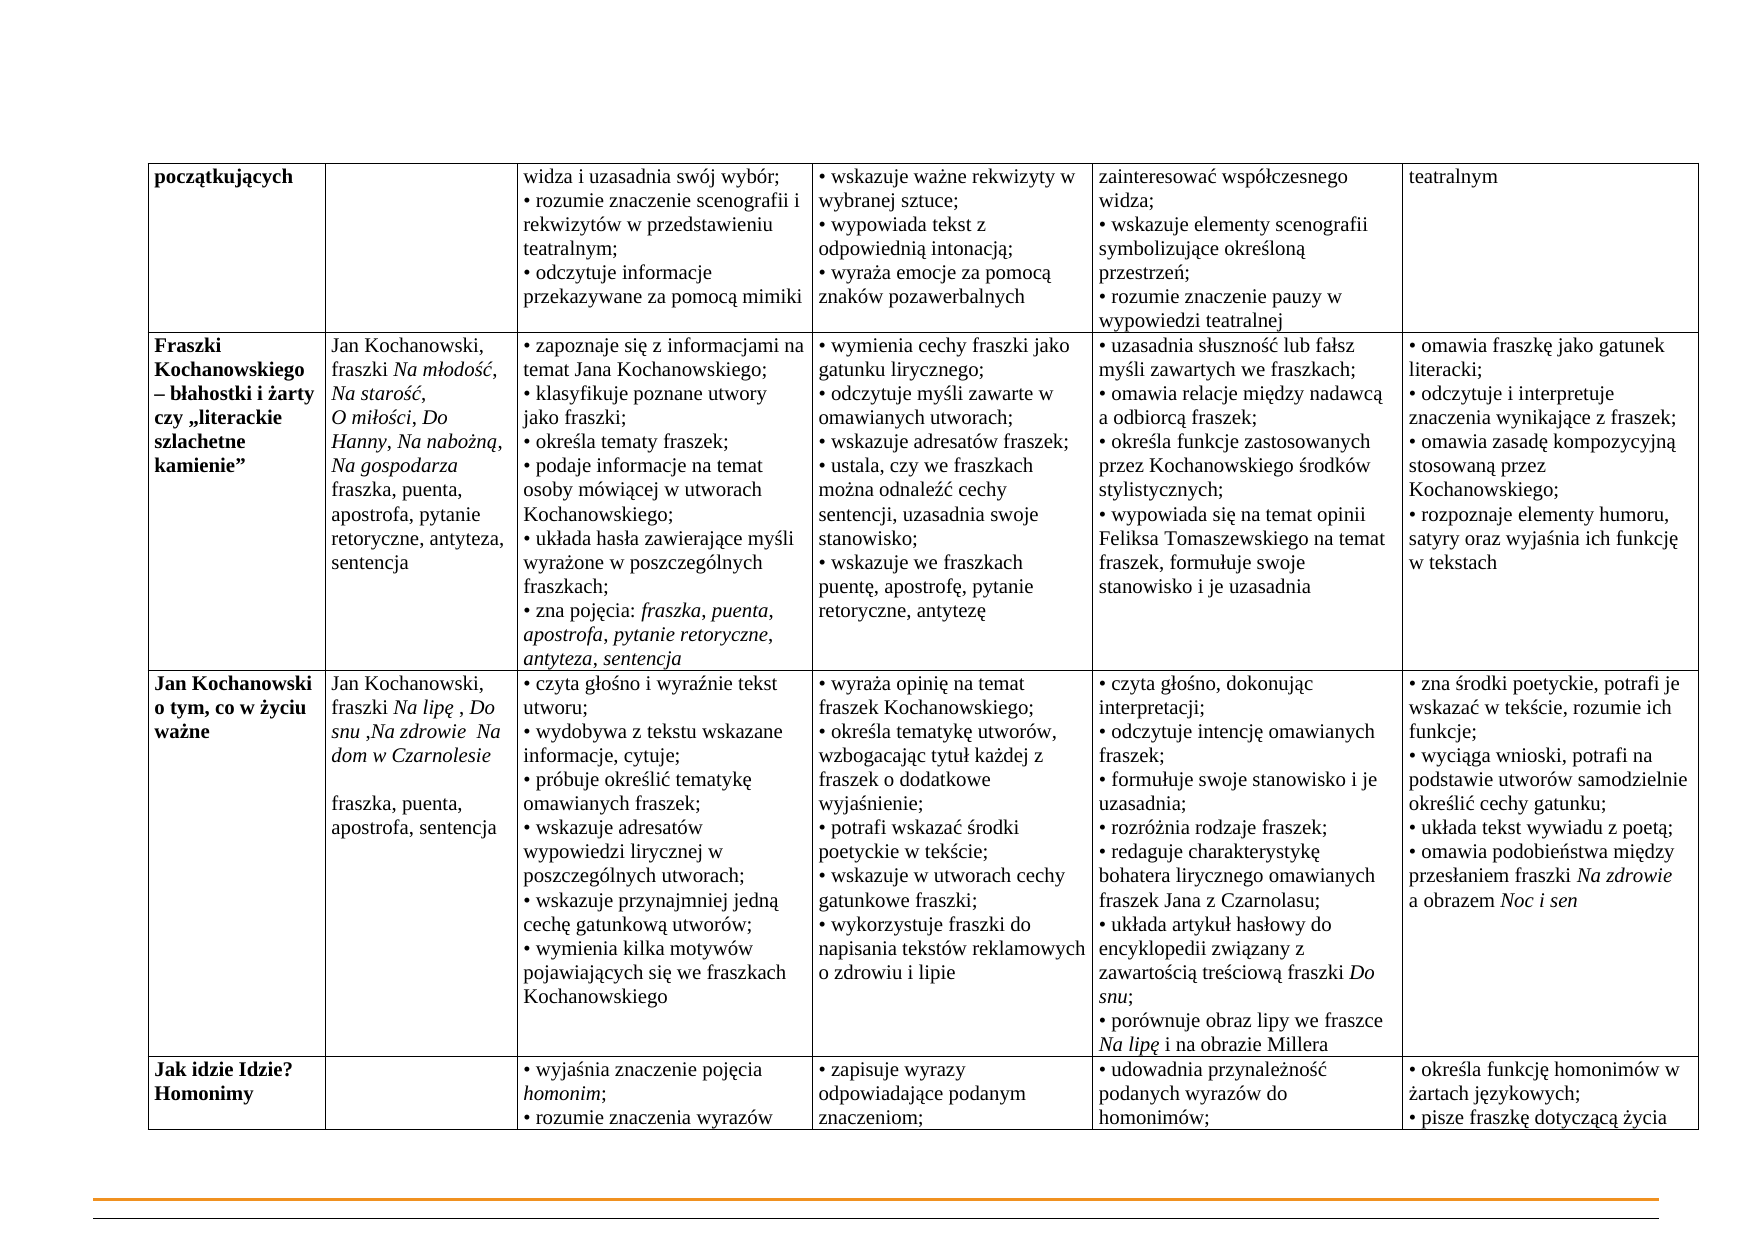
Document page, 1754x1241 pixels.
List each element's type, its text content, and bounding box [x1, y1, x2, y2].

table_cell Jan Kochanowski o tym, co w życiu ważne [149, 671, 325, 1056]
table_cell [1403, 164, 1698, 332]
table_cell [518, 164, 812, 332]
table_cell Jan Kochanowski, fraszki Na młodość, Na starość, O miłości, Do Hanny, Na nabożną, Na gospodarza fraszka, puenta, apostrofa, pytanie retoryczne, antyteza, sentencja [326, 333, 517, 670]
table_cell [326, 1057, 517, 1129]
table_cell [1093, 1057, 1402, 1129]
table_cell • wyraża opinię na temat fraszek Kochanowskiego; • określa tematykę utworów, wzbogacając tytuł każdej z fraszek o dodatkowe wyjaśnienie; • potrafi wskazać środki poetyckie w tekście; • wskazuje w utworach cechy gatunkowe fraszki; • wykorzystuje fraszki do napisania tekstów reklamowych o zdrowiu i lipie [813, 671, 1092, 1056]
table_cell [149, 164, 325, 332]
table_cell • omawia fraszkę jako gatunek literacki; • odczytuje i interpretuje znaczenia wynikające z fraszek; • omawia zasadę kompozycyjną stosowaną przez Kochanowskiego; • rozpoznaje elementy humoru, satyry oraz wyjaśnia ich funkcję w tekstach [1403, 333, 1698, 670]
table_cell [813, 1057, 1092, 1129]
table_cell • zna środki poetyckie, potrafi je wskazać w tekście, rozumie ich funkcje; • wyciąga wnioski, potrafi na podstawie utworów samodzielnie określić cechy gatunku; • układa tekst wywiadu z poetą; • omawia podobieństwa między przesłaniem fraszki Na zdrowie a obrazem Noc i sen [1403, 671, 1698, 1056]
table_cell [1403, 1057, 1698, 1129]
table_cell • zapoznaje się z informacjami na temat Jana Kochanowskiego; • klasyfikuje poznane utwory jako fraszki; • określa tematy fraszek; • podaje informacje na temat osoby mówiącej w utworach Kochanowskiego; • układa hasła zawierające myśli wyrażone w poszczególnych fraszkach; • zna pojęcia: fraszka, puenta, apostrofa, pytanie retoryczne, antyteza, sentencja [518, 333, 812, 670]
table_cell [518, 1057, 812, 1129]
table_cell [326, 164, 517, 332]
table_cell • czyta głośno, dokonując interpretacji; • odczytuje intencję omawianych fraszek; • formułuje swoje stanowisko i je uzasadnia; • rozróżnia rodzaje fraszek; • redaguje charakterystykę bohatera lirycznego omawianych fraszek Jana z Czarnolasu; • układa artykuł hasłowy do encyklopedii związany z zawartością treściową fraszki Do snu; • porównuje obraz lipy we fraszce Na lipę i na obrazie Millera [1093, 671, 1402, 1056]
table_cell Fraszki Kochanowskiego – błahostki i żarty czy „literackie szlachetne kamienie” [149, 333, 325, 670]
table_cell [813, 164, 1092, 332]
table_cell Jan Kochanowski, fraszki Na lipę , Do snu ,Na zdrowie Na dom w Czarnolesie fraszka, puenta, apostrofa, sentencja [326, 671, 517, 1056]
table_cell • czyta głośno i wyraźnie tekst utworu; • wydobywa z tekstu wskazane informacje, cytuje; • próbuje określić tematykę omawianych fraszek; • wskazuje adresatów wypowiedzi lirycznej w poszczególnych utworach; • wskazuje przynajmniej jedną cechę gatunkową utworów; • wymienia kilka motywów pojawiających się we fraszkach Kochanowskiego [518, 671, 812, 1056]
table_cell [149, 1057, 325, 1129]
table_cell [1093, 164, 1402, 332]
table_cell • uzasadnia słuszność lub fałsz myśli zawartych we fraszkach; • omawia relacje między nadawcą a odbiorcą fraszek; • określa funkcje zastosowanych przez Kochanowskiego środków stylistycznych; • wypowiada się na temat opinii Feliksa Tomaszewskiego na temat fraszek, formułuje swoje stanowisko i je uzasadnia [1093, 333, 1402, 670]
table_cell • wymienia cechy fraszki jako gatunku lirycznego; • odczytuje myśli zawarte w omawianych utworach; • wskazuje adresatów fraszek; • ustala, czy we fraszkach można odnaleźć cechy sentencji, uzasadnia swoje stanowisko; • wskazuje we fraszkach puentę, apostrofę, pytanie retoryczne, antytezę [813, 333, 1092, 670]
